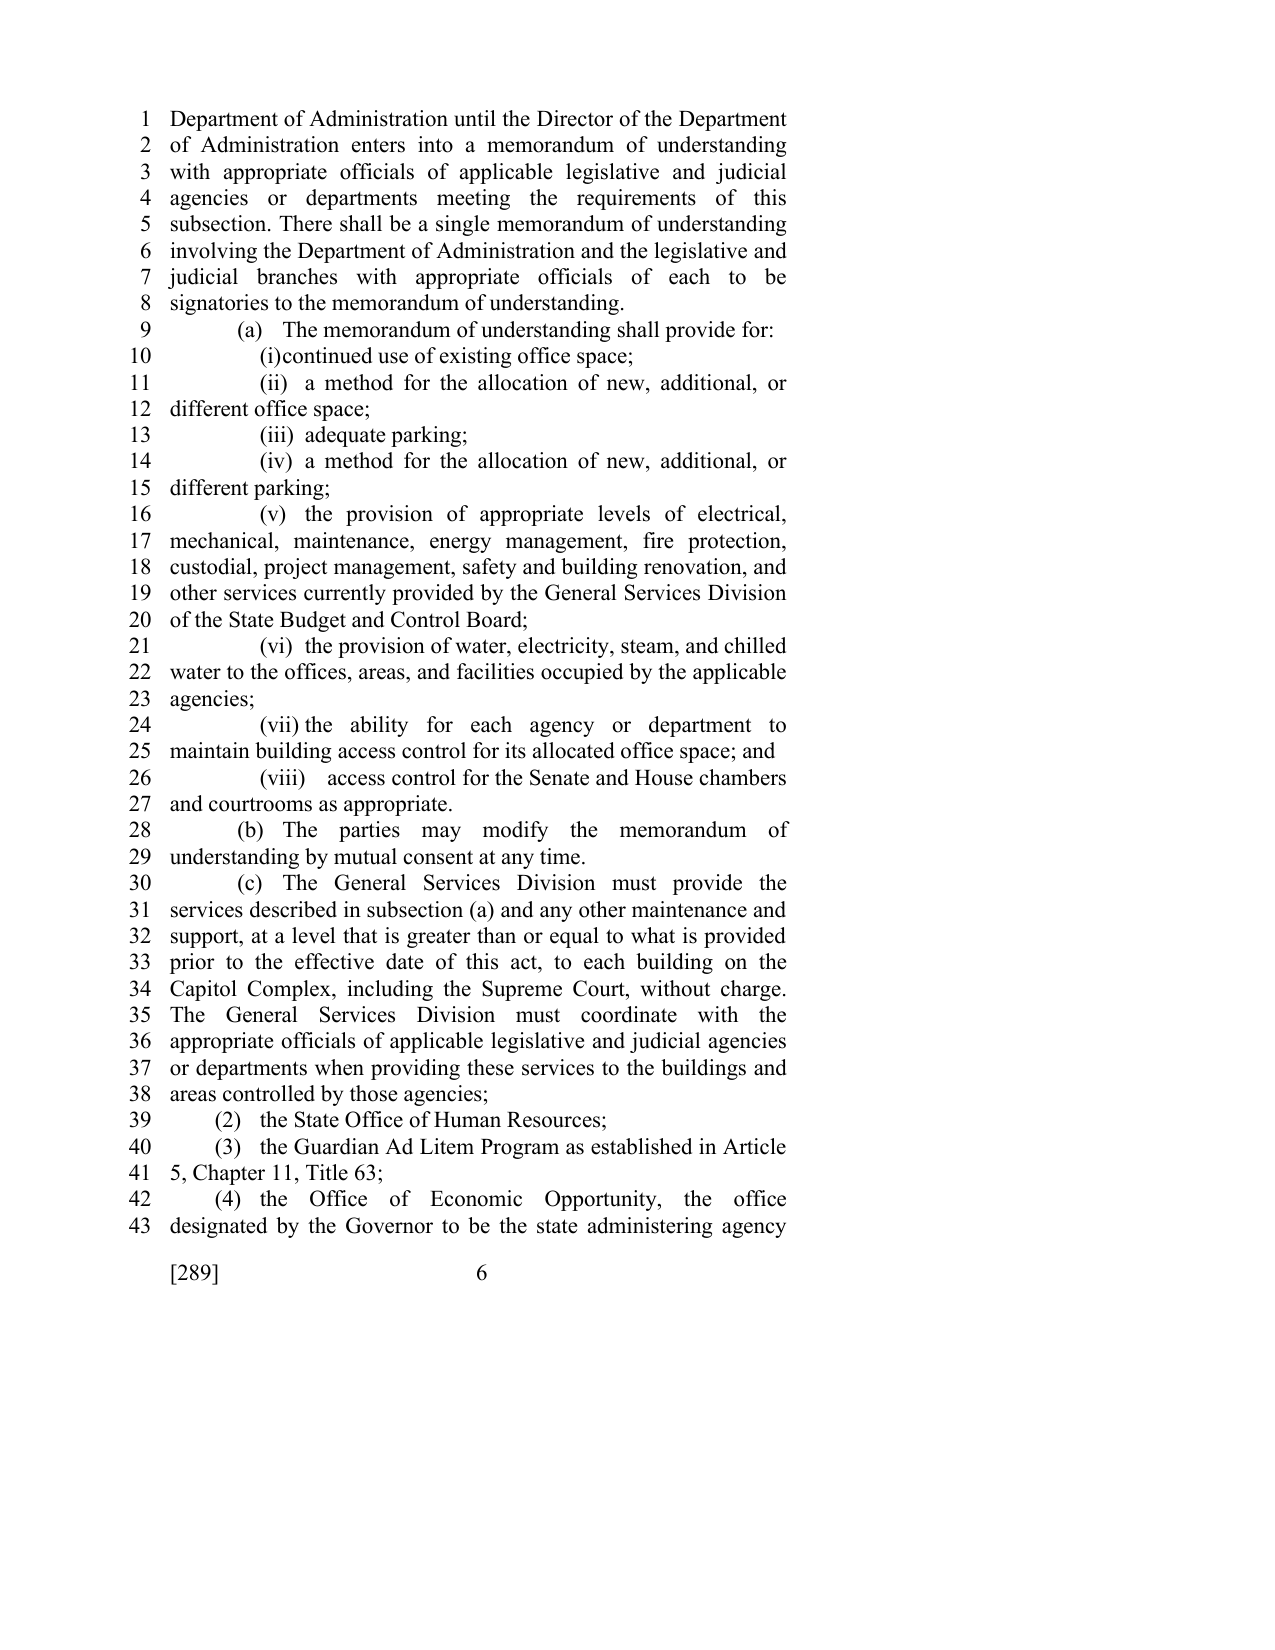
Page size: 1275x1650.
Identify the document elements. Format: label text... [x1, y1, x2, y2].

text (viii) access control for the Senate and House chambers and courtrooms as appropriate. [169, 764, 787, 817]
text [169, 1186, 787, 1238]
text (vii) the ability for each agency or department to maintain building access control for its allocated office space; and [169, 711, 787, 764]
text (b) The parties may modify the memorandum of understanding by mutual consent at any time. [169, 817, 787, 869]
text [169, 105, 787, 316]
text (v) the provision of appropriate levels of electrical, mechanical, maintenance, energy management, fire protection, custodial, project management, safety and building renovation, and other services currently provided by the General Services Division of the State Budget and Control Board; [169, 500, 787, 632]
text (2) the State Office of Human Resources; [169, 1106, 787, 1133]
text (iii) adequate parking; [169, 421, 787, 448]
text (i) continued use of existing office space; [169, 342, 787, 368]
text (vi) the provision of water, electricity, steam, and chilled water to the offices, areas, and facilities occupied by the applicable agencies; [169, 632, 787, 711]
text (c) The General Services Division must provide the services described in subsection (a) and any other maintenance and support, at a level that is greater than or equal to what is provided prior to the effective date of this act, to each building on the Capitol Complex, including the Supreme Court, without charge. The General Services Division must coordinate with the appropriate officials of applicable legislative and judicial agencies or departments when providing these services to the buildings and areas controlled by those agencies; [169, 869, 787, 1106]
text (iv) a method for the allocation of new, additional, or different parking; [169, 448, 787, 500]
text (3) the Guardian Ad Litem Program as established in Article 5, Chapter 11, Title 63; [169, 1133, 787, 1186]
text (a) The memorandum of understanding shall provide for: [169, 316, 787, 342]
text (ii) a method for the allocation of new, additional, or different office space; [169, 368, 787, 421]
